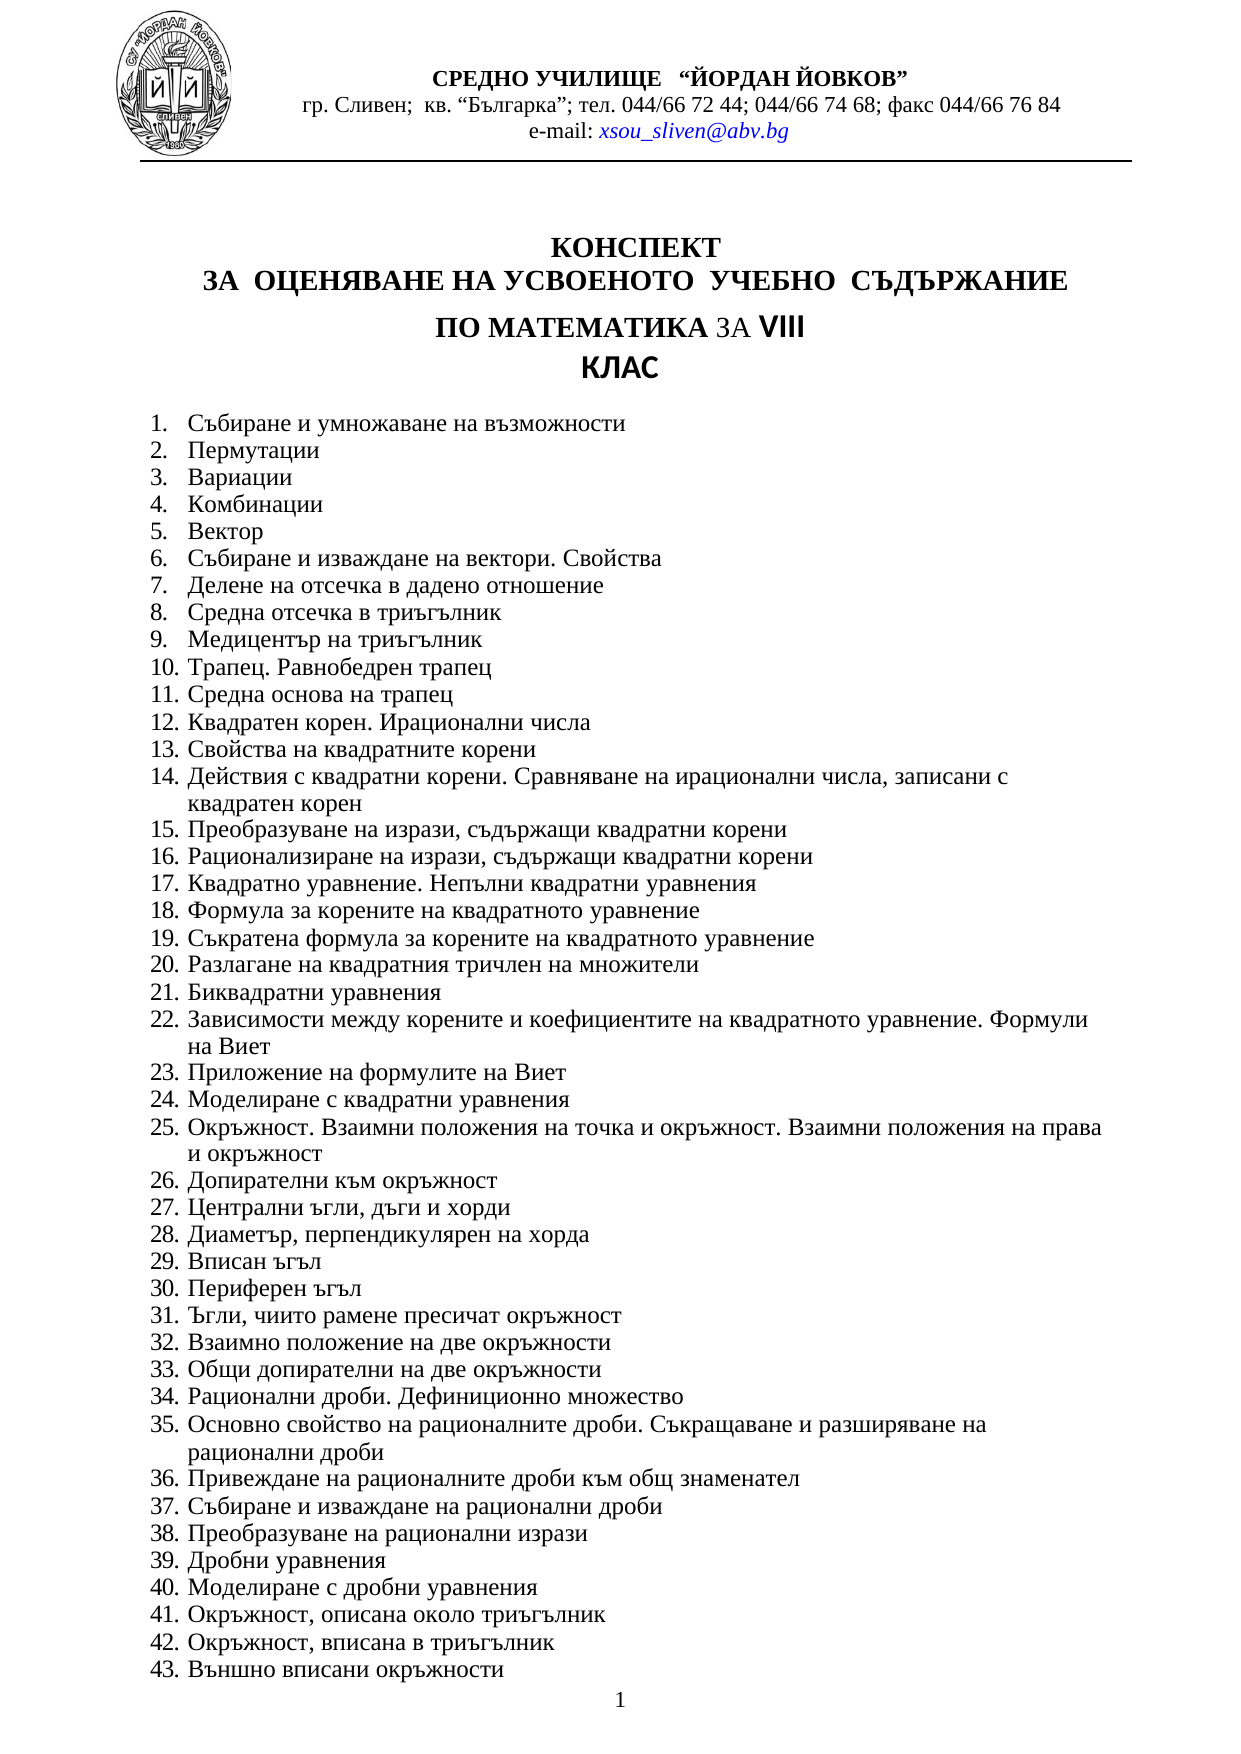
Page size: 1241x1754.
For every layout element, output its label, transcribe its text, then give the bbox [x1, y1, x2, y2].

list Привеждане на рационалните дроби към общ знаменател [150, 1465, 1132, 1492]
list Формула за корените на квадратното уравнение [150, 897, 1132, 924]
text СРЕДНО УЧИЛИЩЕ “ЙОРДАН ЙОВКОВ” [232, 64, 1132, 91]
list Ъгли, чиито рамене пресичат окръжност [150, 1302, 1132, 1329]
list Външно вписани окръжности [150, 1656, 1132, 1682]
list Зависимости между корените и коефициентите на квадратното уравнение. Формули на Виет [150, 1006, 1119, 1059]
list Биквадратни уравнения [150, 978, 1132, 1005]
list Медицентър на триъгълник [150, 626, 1132, 653]
list Вписан ъгъл [150, 1248, 1132, 1275]
list Комбинации [150, 491, 1132, 518]
list Взаимно положение на две окръжности [150, 1329, 1132, 1356]
list Събиране и изваждане на вектори. Свойства [150, 545, 1132, 572]
text ПО МАТЕМАТИКА ЗА VІІІ КЛАС [417, 305, 823, 387]
list Окръжност, описана около триъгълник [150, 1601, 1132, 1628]
text ЗА ОЦЕНЯВАНЕ НА УСВОЕНОТО УЧЕБНО СЪДЪРЖАНИЕ [139, 263, 1132, 297]
list Действия с квадратни корени. Сравняване на ирационални числа, записани с квадратен корен [150, 763, 1122, 816]
list Преобразуване на рационални изрази [150, 1520, 1132, 1547]
list Квадратен корен. Ирационални числа [150, 708, 1132, 735]
list Окръжност. Взаимни положения на точка и окръжност. Взаимни положения на права и окръжност [150, 1114, 1121, 1167]
list Делене на отсечка в дадено отношение [150, 572, 1132, 599]
list Преобразуване на изрази, съдържащи квадратни корени [150, 816, 1132, 843]
list Събиране и умножаване на възможности [150, 409, 1132, 437]
text гр. Сливен; кв. “Българка”; тел. 044/66 72 44; 044/66 74 68; факс 044/66 76 84 [232, 91, 1132, 117]
list Моделиране с дробни уравнения [150, 1574, 1132, 1601]
list Средна основа на трапец [150, 681, 1132, 708]
list Дробни уравнения [150, 1547, 1132, 1574]
list Общи допирателни на две окръжности [150, 1356, 1132, 1383]
list Пермутации [150, 437, 1132, 464]
list Рационални дроби. Дефиниционно множество [150, 1383, 1132, 1410]
list Събиране и изваждане на рационални дроби [150, 1492, 1132, 1520]
list Рационализиране на изрази, съдържащи квадратни корени [150, 843, 1132, 870]
list Диаметър, перпендикулярен на хорда [150, 1221, 1132, 1248]
list Допирателни към окръжност [150, 1167, 1132, 1194]
list Средна отсечка в триъгълник [150, 599, 1132, 626]
list Разлагане на квадратния тричлен на множители [150, 951, 1132, 978]
list Основно свойство на рационалните дроби. Съкращаване и разширяване на рационални дроби [150, 1411, 1119, 1465]
list Квадратно уравнение. Непълни квадратни уравнения [150, 870, 1132, 897]
list Трапец. Равнобедрен трапец [150, 653, 1132, 681]
list Вариации [150, 464, 1132, 491]
list Моделиране с квадратни уравнения [150, 1086, 1132, 1113]
list Окръжност, вписана в триъгълник [150, 1628, 1132, 1656]
list Приложение на формулите на Виет [150, 1059, 1132, 1086]
list Централни ъгли, дъги и хорди [150, 1194, 1132, 1221]
picture [115, 9, 232, 156]
list Свойства на квадратните корени [150, 735, 1132, 762]
list Съкратена формула за корените на квадратното уравнение [150, 924, 1132, 951]
list Периферен ъгъл [150, 1275, 1132, 1302]
text КОНСПЕКТ [139, 230, 1132, 263]
text e-mail: xsou_sliven@abv.bg [232, 117, 1132, 144]
list Вектор [150, 518, 1132, 545]
